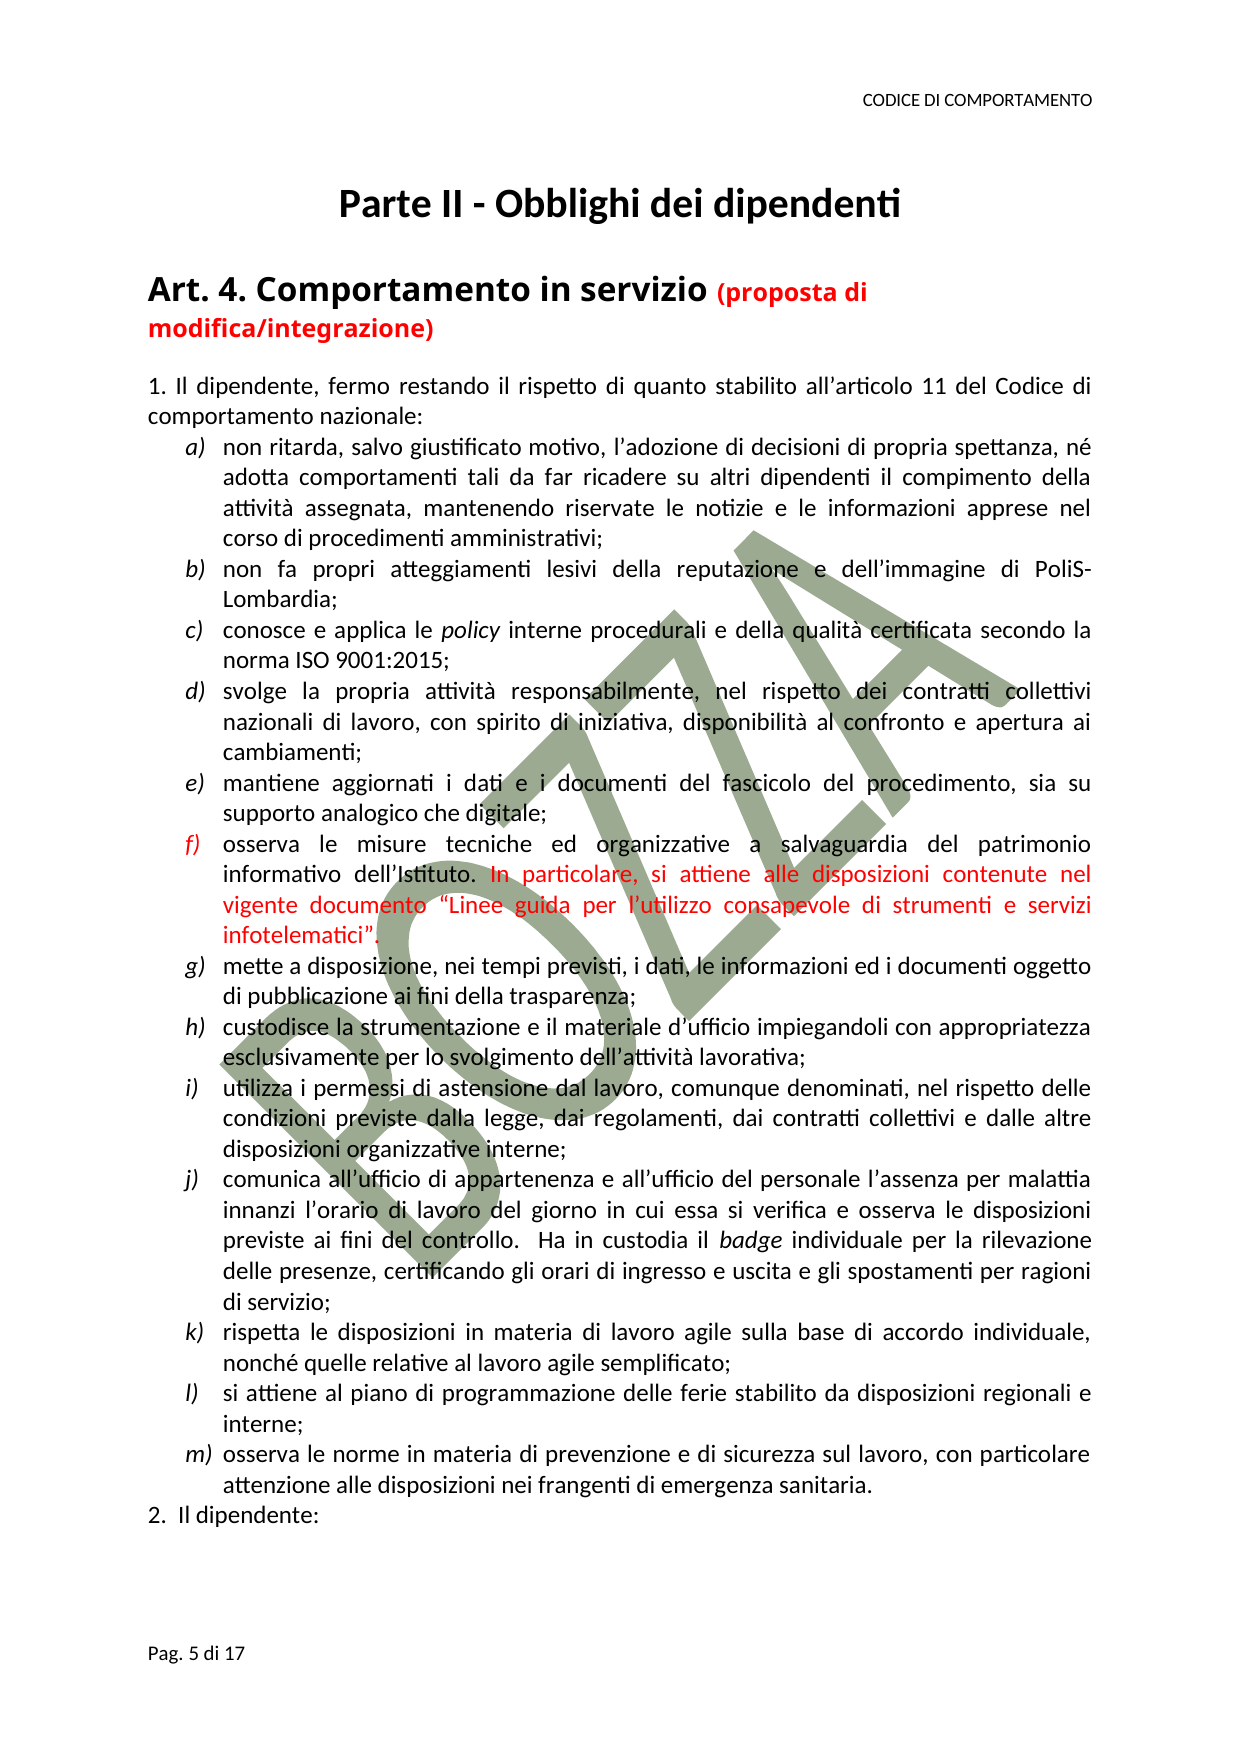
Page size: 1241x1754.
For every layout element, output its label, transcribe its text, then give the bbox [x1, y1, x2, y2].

list si attiene al piano di programmazione delle ferie stabilito da disposizioni regionali e interne; [185, 1377, 1092, 1438]
list rispetta le disposizioni in materia di lavoro agile sulla base di accordo individuale, nonché quelle relative al lavoro agile semplificato; [185, 1316, 1092, 1377]
list svolge la propria attività responsabilmente, nel rispetto dei contratti collettivi nazionali di lavoro, con spirito di iniziativa, disponibilità al confronto e apertura ai cambiamenti; [185, 675, 1092, 767]
text 1. Il dipendente, fermo restando il rispetto di quanto stabilito all’articolo 11 del Codice di comportamento nazionale: [148, 370, 1092, 431]
list non fa propri atteggiamenti lesivi della reputazione e dell’immagine di PoliS-Lombardia; [185, 553, 1092, 614]
list custodisce la strumentazione e il materiale d’ufficio impiegandoli con appropriatezza esclusivamente per lo svolgimento dell’attività lavorativa; [185, 1011, 1092, 1072]
list utilizza i permessi di astensione dal lavoro, comunque denominati, nel rispetto delle condizioni previste dalla legge, dai regolamenti, dai contratti collettivi e dalle altre disposizioni organizzative interne; [185, 1072, 1092, 1163]
subtitle Art. 4. Comportamento in servizio (proposta di modifica/integrazione) [148, 266, 1092, 345]
list conosce e applica le policy interne procedurali e della qualità certificata secondo la norma ISO 9001:2015; [185, 614, 1092, 675]
list mantiene aggiornati i dati e i documenti del fascicolo del procedimento, sia su supporto analogico che digitale; [185, 767, 1092, 828]
list mette a disposizione, nei tempi previsti, i dati, le informazioni ed i documenti oggetto di pubblicazione ai fini della trasparenza; [185, 950, 1092, 1011]
list comunica all’ufficio di appartenenza e all’ufficio del personale l’assenza per malattia innanzi l’orario di lavoro del giorno in cui essa si verifica e osserva le disposizioni previste ai fini del controllo. Ha in custodia il badge individuale per la rilevazione delle presenze, certificando gli orari di ingresso e uscita e gli spostamenti per ragioni di servizio; [185, 1163, 1092, 1316]
list osserva le misure tecniche ed organizzative a salvaguardia del patrimonio informativo dell’Istituto. In particolare, si attiene alle disposizioni contenute nel vigente documento “Linee guida per l’utilizzo consapevole di strumenti e servizi infotelematici”. [185, 828, 1092, 950]
list osserva le norme in materia di prevenzione e di sicurezza sul lavoro, con particolare attenzione alle disposizioni nei frangenti di emergenza sanitaria. [185, 1438, 1092, 1499]
list non ritarda, salvo giustificato motivo, l’adozione di decisioni di propria spettanza, né adotta comportamenti tali da far ricadere su altri dipendenti il compimento della attività assegnata, mantenendo riservate le notizie e le informazioni apprese nel corso di procedimenti amministrativi; [185, 431, 1092, 553]
subtitle Parte II - Obblighi dei dipendenti [148, 177, 1092, 228]
text 2. Il dipendente: [148, 1499, 1092, 1530]
